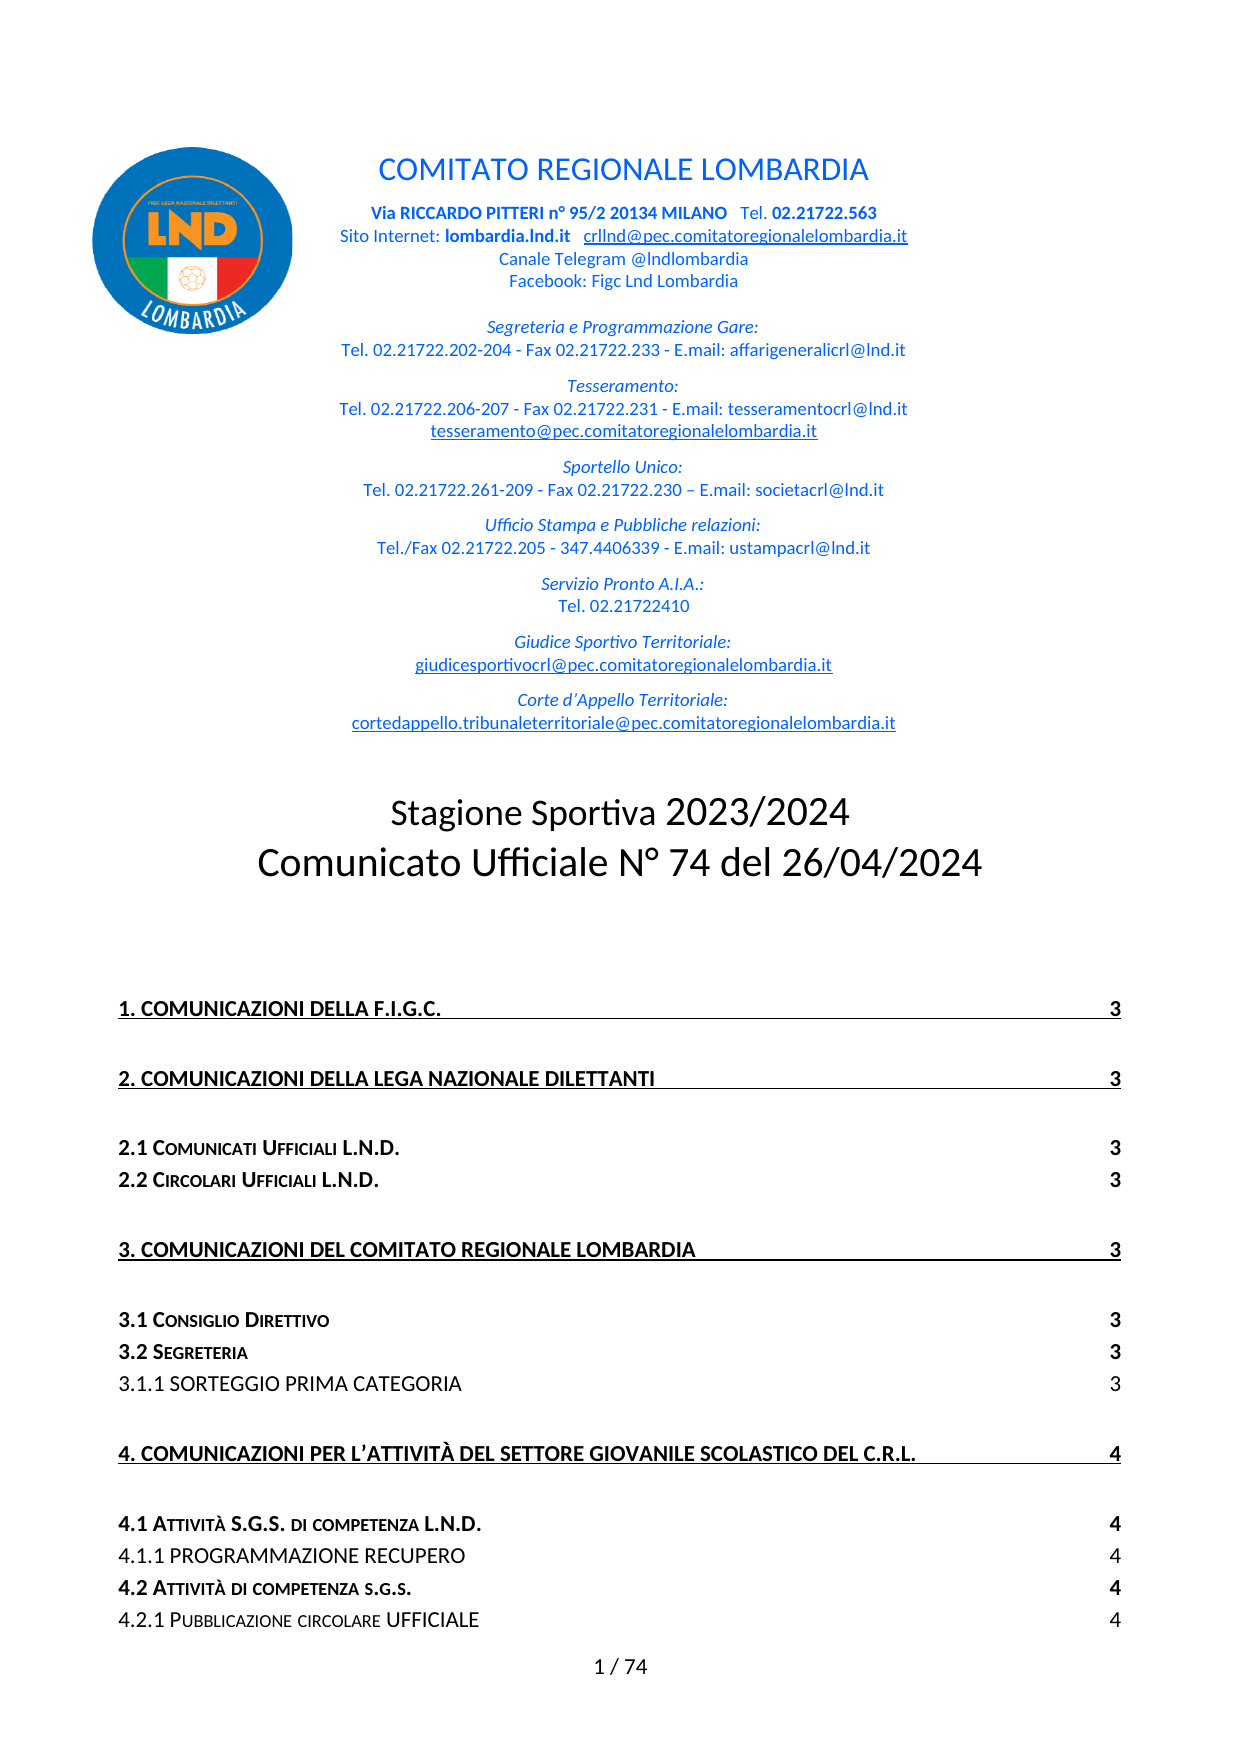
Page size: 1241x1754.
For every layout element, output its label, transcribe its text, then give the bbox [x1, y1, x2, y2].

text 3. Comunicazioni del Comitato Regionale Lombardia 3 [118, 1235, 1122, 1263]
text 4.1.1 PROGRAMMAZIONE RECUPERO 4 [118, 1541, 1122, 1569]
text 4.1 Attività S.G.S. di competenza L.N.D. 4 [118, 1509, 1122, 1537]
table_header [85, 148, 299, 785]
text 3.1 Consiglio Direttivo 3 [118, 1305, 1122, 1333]
text 2.1 Comunicati Ufficiali L.N.D. 3 [118, 1133, 1122, 1161]
text 2.2 Circolari Ufficiali L.N.D. 3 [118, 1166, 1122, 1193]
text 2. Comunicazioni della lega nazionale dilettanti 3 [118, 1064, 1122, 1092]
picture [92, 147, 293, 334]
text 1. Comunicazioni della f.i.g.c. 3 [118, 994, 1122, 1022]
table_header COMITATO REGIONALE LOMBARDIA Via RICCARDO PITTERI n° 95/2 20134 MILANO Tel. 02.21722.563 Sito Internet: lombardia.lnd.it crllnd@pec.comitatoregionalelombardia.it Canale Telegram @lndlombardia Facebook: Figc Lnd Lombardia Segreteria e Programmazione Gare: Tel. 02.21722.202-204 - Fax 02.21722.233 - E.mail: affarigeneralicrl@lnd.it Tesseramento: Tel. 02.21722.206-207 - Fax 02.21722.231 - E.mail: tesseramentocrl@lnd.it tesseramento@pec.comitatoregionalelombardia.it Sportello Unico: Tel. 02.21722.261-209 - Fax 02.21722.230 – E.mail: societacrl@lnd.it Ufficio Stampa e Pubbliche relazioni: Tel./Fax 02.21722.205 - 347.4406339 - E.mail: ustampacrl@lnd.it Servizio Pronto A.I.A.: Tel. 02.21722410 Giudice Sportivo Territoriale: giudicesportivocrl@pec.comitatoregionalelombardia.it Corte d’Appello Territoriale: cortedappello.tribunaleterritoriale@pec.comitatoregionalelombardia.it [299, 148, 948, 785]
text 3.2 Segreteria 3 [118, 1337, 1122, 1365]
text 4. Comunicazioni per l’attività del Settore Giovanile Scolastico del C.R.L. 4 [118, 1439, 1122, 1467]
text 4.2.1 Pubblicazione circolare UFFICIALE 4 [118, 1605, 1122, 1633]
text 4.2 Attività di competenza s.g.s. 4 [118, 1573, 1122, 1601]
table_cell Stagione Sportiva 2023/2024 Comunicato Ufficiale N° 74 del 26/04/2024 [85, 785, 1155, 887]
text 3.1.1 SORTEGGIO PRIMA CATEGORIA 3 [118, 1369, 1122, 1397]
